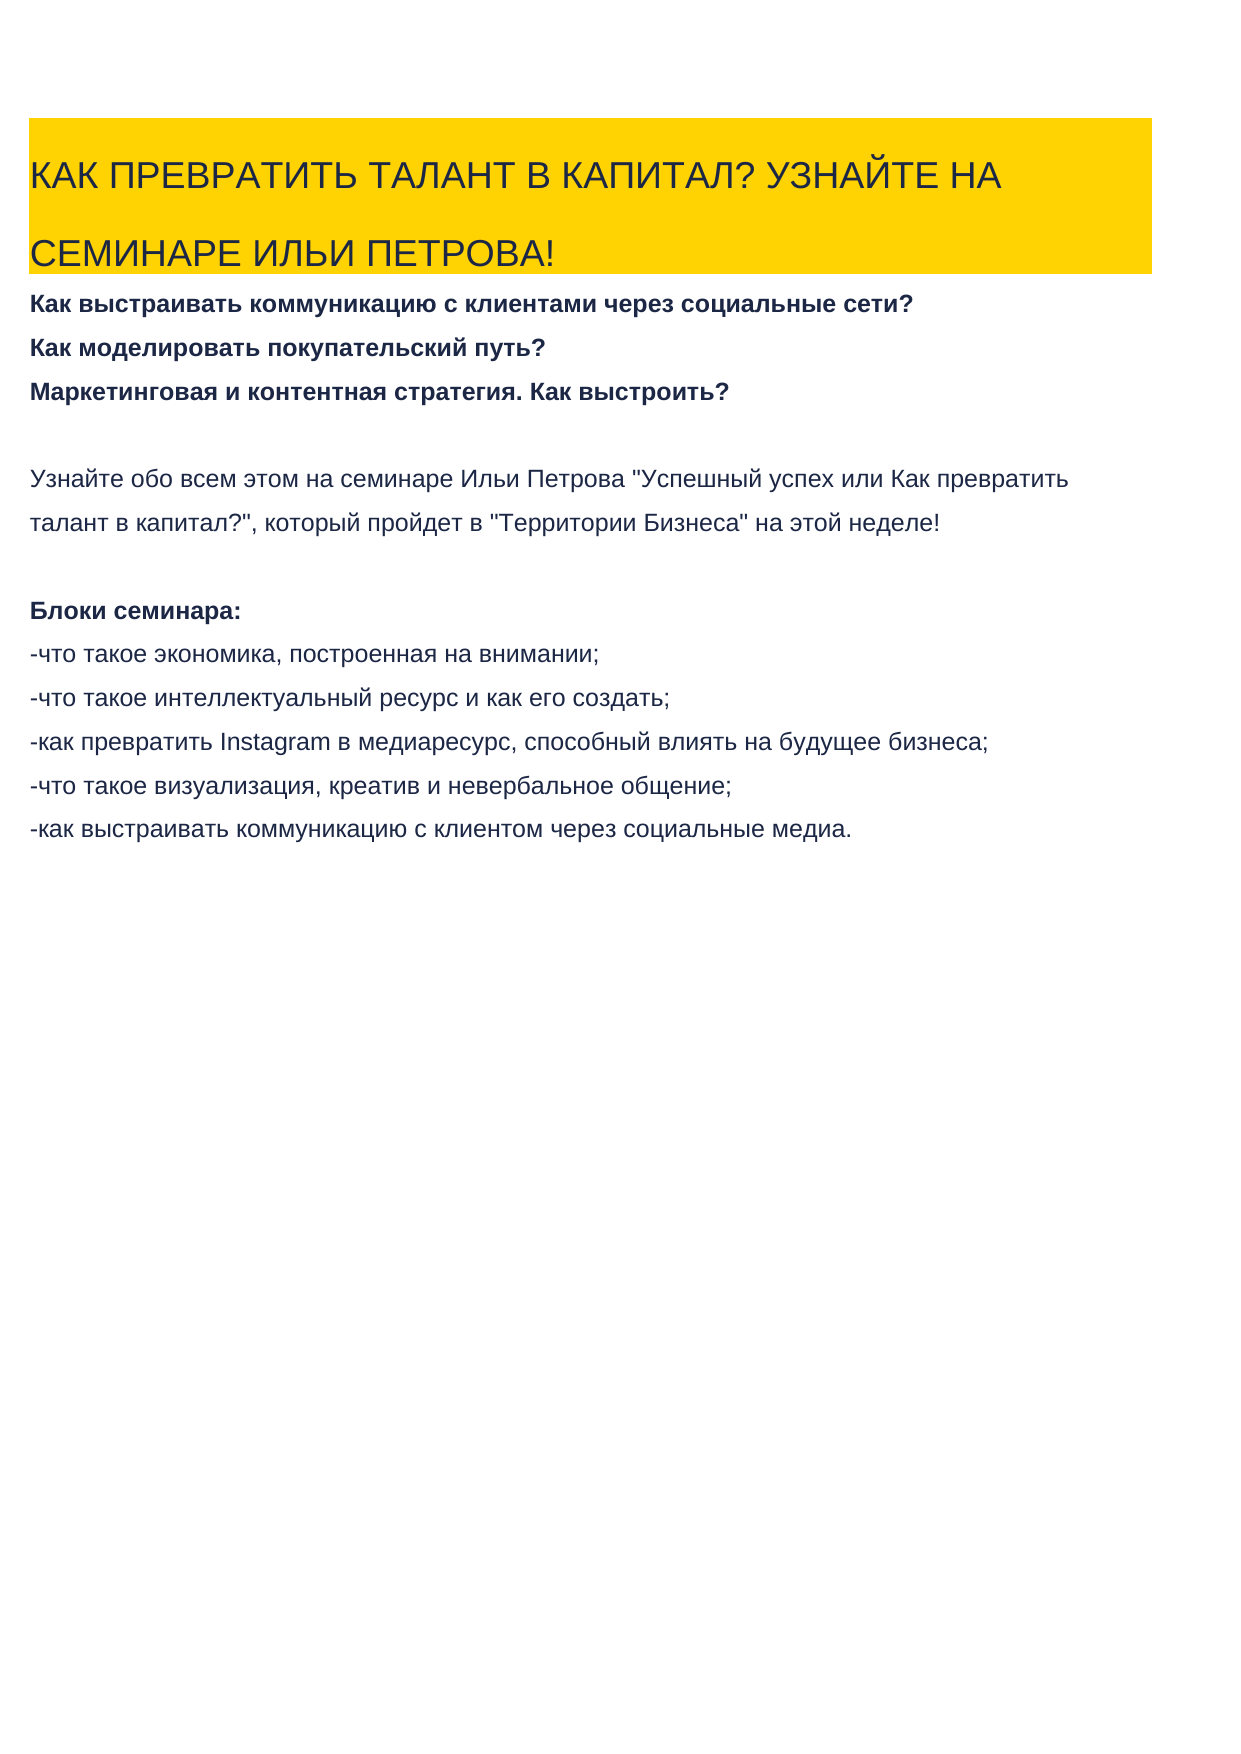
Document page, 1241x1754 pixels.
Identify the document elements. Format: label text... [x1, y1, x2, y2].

text Как выстраивать коммуникацию с клиентами через социальные сети? Как моделировать покупательский путь? Маркетинговая и контентная стратегия. Как выстроить? Узнайте обо всем этом на семинаре Ильи Петрова "Успешный успех или Как превратить талант в капитал?", который пройдет в "Территории Бизнеса" на этой неделе! Блоки семинара: -что такое экономика, построенная на внимании; -что такое интеллектуальный ресурс и как его создать; -как превратить Instagram в медиаресурс, способный влиять на будущее бизнеса; -что такое визуализация, креатив и невербальное общение; -как выстраивать коммуникацию с клиентом через социальные медиа. Время проведения: 11 мая, с 11:00 до 16:00 Место проведения: МФЦ "Территория Бизнеса", ул. Российская 110, к.1, 2 этаж Участие в семинаре бесплатное! Необходима предварительная регистрация по телефону 8 800 350 24 74 или через онлайн-форму ниже. [29, 274, 1152, 887]
text КАК ПРЕВРАТИТЬ ТАЛАНТ В КАПИТАЛ? УЗНАЙТЕ НА СЕМИНАРЕ ИЛЬИ ПЕТРОВА! [29, 118, 1152, 274]
